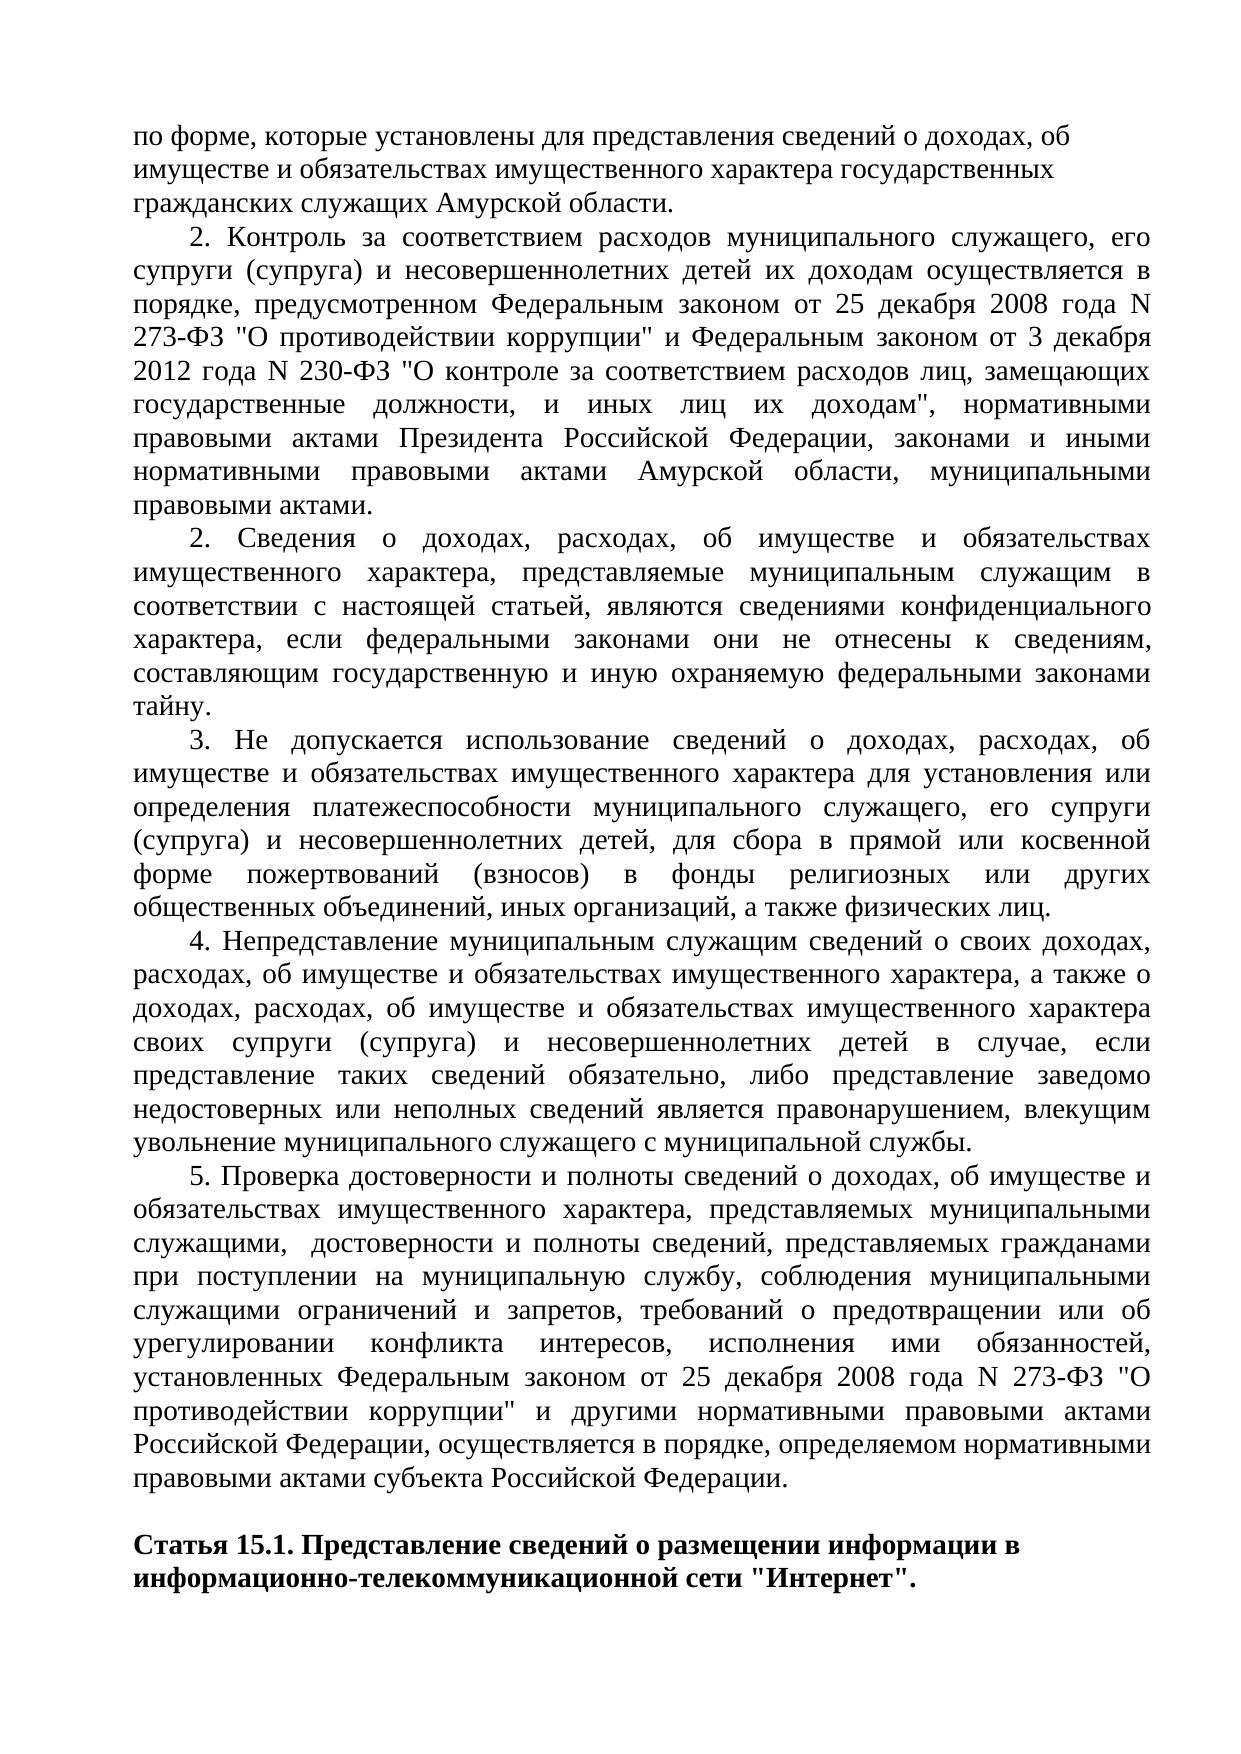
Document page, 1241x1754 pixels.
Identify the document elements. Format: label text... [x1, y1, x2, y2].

text 5. Проверка достоверности и полноты сведений о доходах, об имуществе и обязательствах имущественного характера, представляемых муниципальными служащими, достоверности и полноты сведений, представляемых гражданами при поступлении на муниципальную службу, соблюдения муниципальными служащими ограничений и запретов, требований о предотвращении или об урегулировании конфликта интересов, исполнения ими обязанностей, установленных Федеральным законом от 25 декабря 2008 года N 273-ФЗ "О противодействии коррупции" и другими нормативными правовыми актами Российской Федерации, осуществляется в порядке, определяемом нормативными правовыми актами субъекта Российской Федерации. [133, 1158, 1152, 1493]
text Статья 15.1. Представление сведений о размещении информации в информационно-телекоммуникационной сети "Интернет". [133, 1527, 1152, 1594]
text 3. Не допускается использование сведений о доходах, расходах, об имуществе и обязательствах имущественного характера для установления или определения платежеспособности муниципального служащего, его супруги (супруга) и несовершеннолетних детей, для сбора в прямой или косвенной форме пожертвований (взносов) в фонды религиозных или других общественных объединений, иных организаций, а также физических лиц. [133, 722, 1152, 923]
text 2. Контроль за соответствием расходов муниципального служащего, его супруги (супруга) и несовершеннолетних детей их доходам осуществляется в порядке, предусмотренном Федеральным законом от 25 декабря 2008 года N 273-ФЗ "О противодействии коррупции" и Федеральным законом от 3 декабря 2012 года N 230-ФЗ "О контроле за соответствием расходов лиц, замещающих государственные должности, и иных лиц их доходам", нормативными правовыми актами Президента Российской Федерации, законами и иными нормативными правовыми актами Амурской области, муниципальными правовыми актами. [133, 219, 1152, 521]
text 4. Непредставление муниципальным служащим сведений о своих доходах, расходах, об имуществе и обязательствах имущественного характера, а также о доходах, расходах, об имуществе и обязательствах имущественного характера своих супруги (супруга) и несовершеннолетних детей в случае, если представление таких сведений обязательно, либо представление заведомо недостоверных или неполных сведений является правонарушением, влекущим увольнение муниципального служащего с муниципальной службы. [133, 923, 1152, 1158]
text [133, 118, 1152, 219]
text 2. Сведения о доходах, расходах, об имуществе и обязательствах имущественного характера, представляемые муниципальным служащим в соответствии с настоящей статьей, являются сведениями конфиденциального характера, если федеральными законами они не отнесены к сведениям, составляющим государственную и иную охраняемую федеральными законами тайну. [133, 521, 1152, 722]
